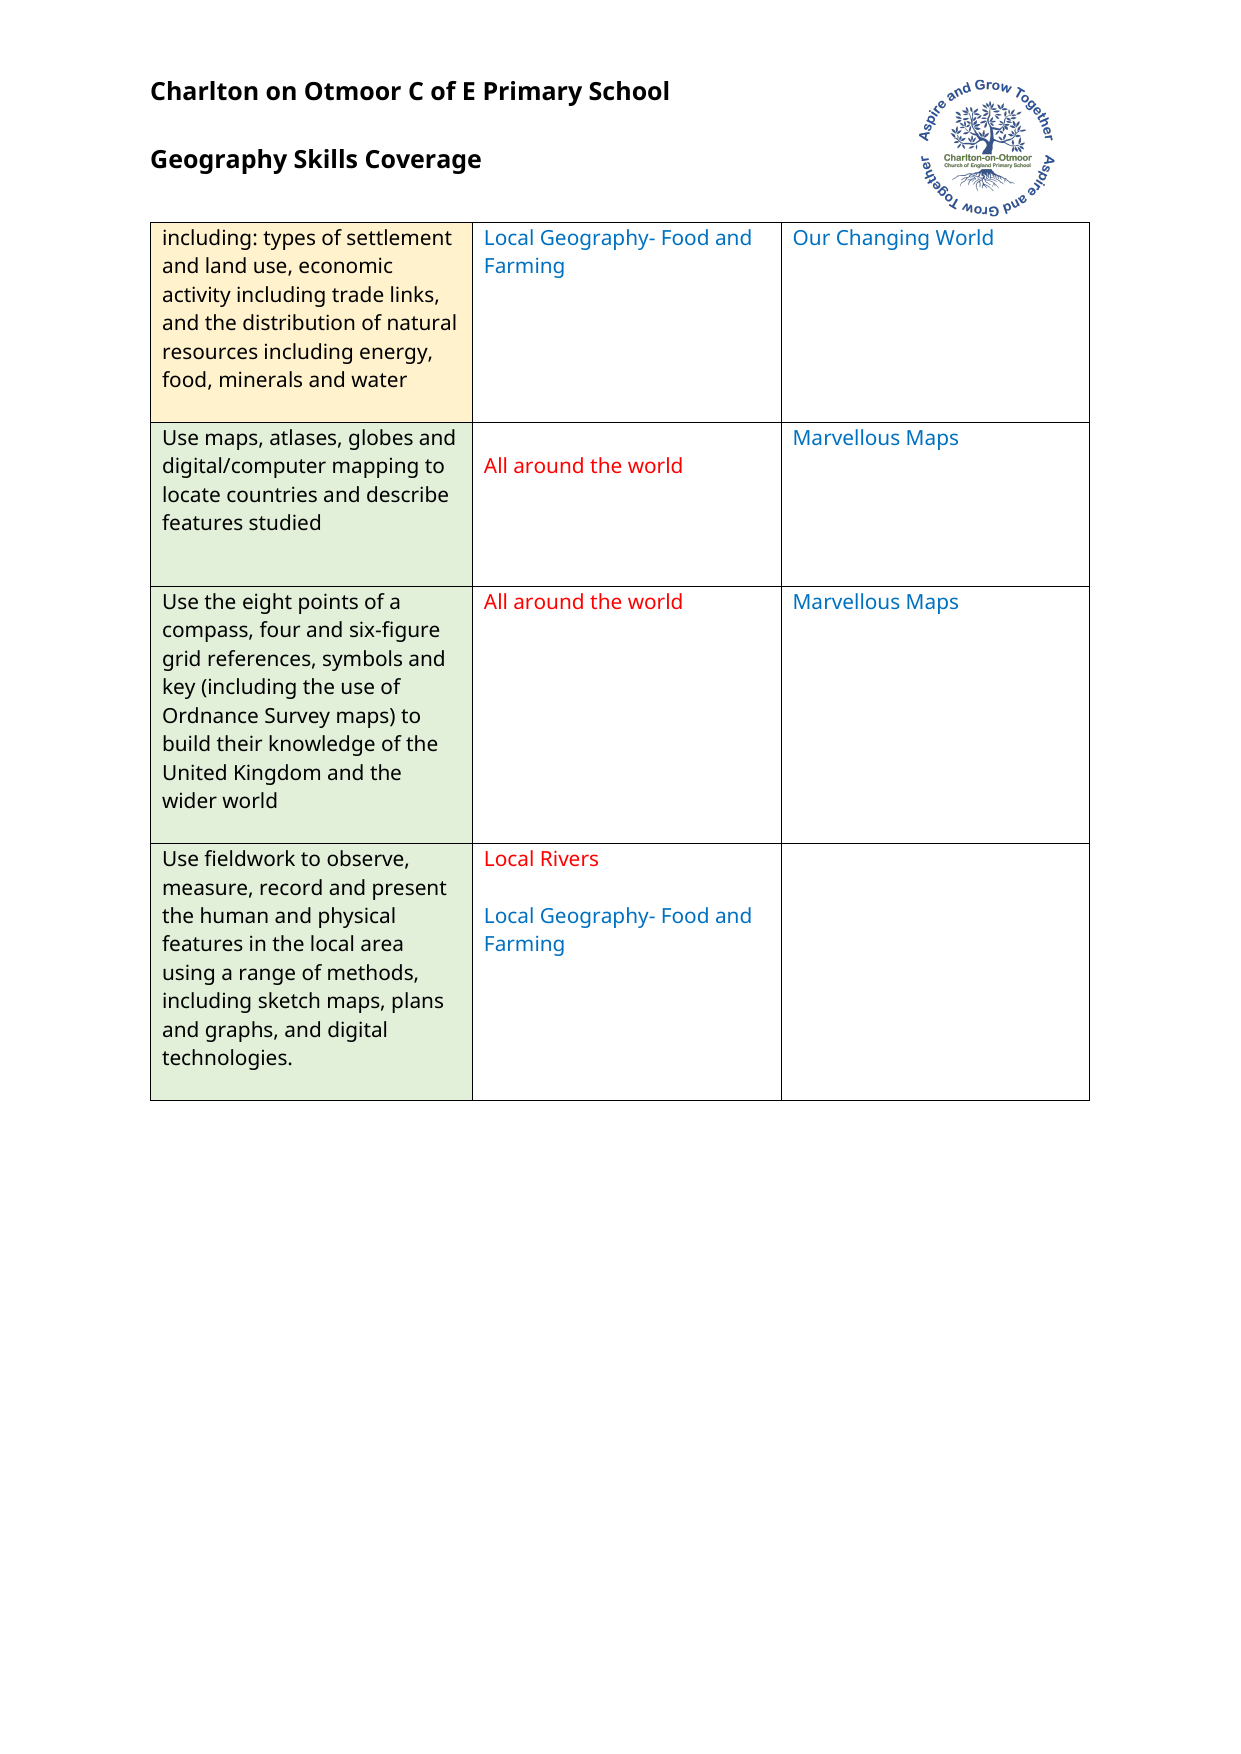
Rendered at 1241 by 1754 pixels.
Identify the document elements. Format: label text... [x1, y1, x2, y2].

table_cell Marvellous Maps [782, 423, 1089, 586]
table_cell Use the eight points of a compass, four and six-figure grid references, symbols and key (including the use of Ordnance Survey maps) to build their knowledge of the United Kingdom and the wider world [151, 587, 472, 843]
table_cell [782, 844, 1089, 1100]
table_cell Somewhere to Settle Our Changing World [782, 223, 1089, 422]
table_cell Enough for Everyone Local Geography- Food and Farming [473, 223, 781, 422]
table_cell All around the world [473, 587, 781, 843]
picture [916, 75, 1058, 221]
table_cell Use fieldwork to observe, measure, record and present the human and physical features in the local area using a range of methods, including sketch maps, plans and graphs, and digital technologies. [151, 844, 472, 1100]
table_cell All around the world [473, 423, 781, 586]
table_cell Use maps, atlases, globes and digital/computer mapping to locate countries and describe features studied [151, 423, 472, 586]
table_cell Marvellous Maps [782, 587, 1089, 843]
table_cell Local Rivers Local Geography- Food and Farming [473, 844, 781, 1100]
